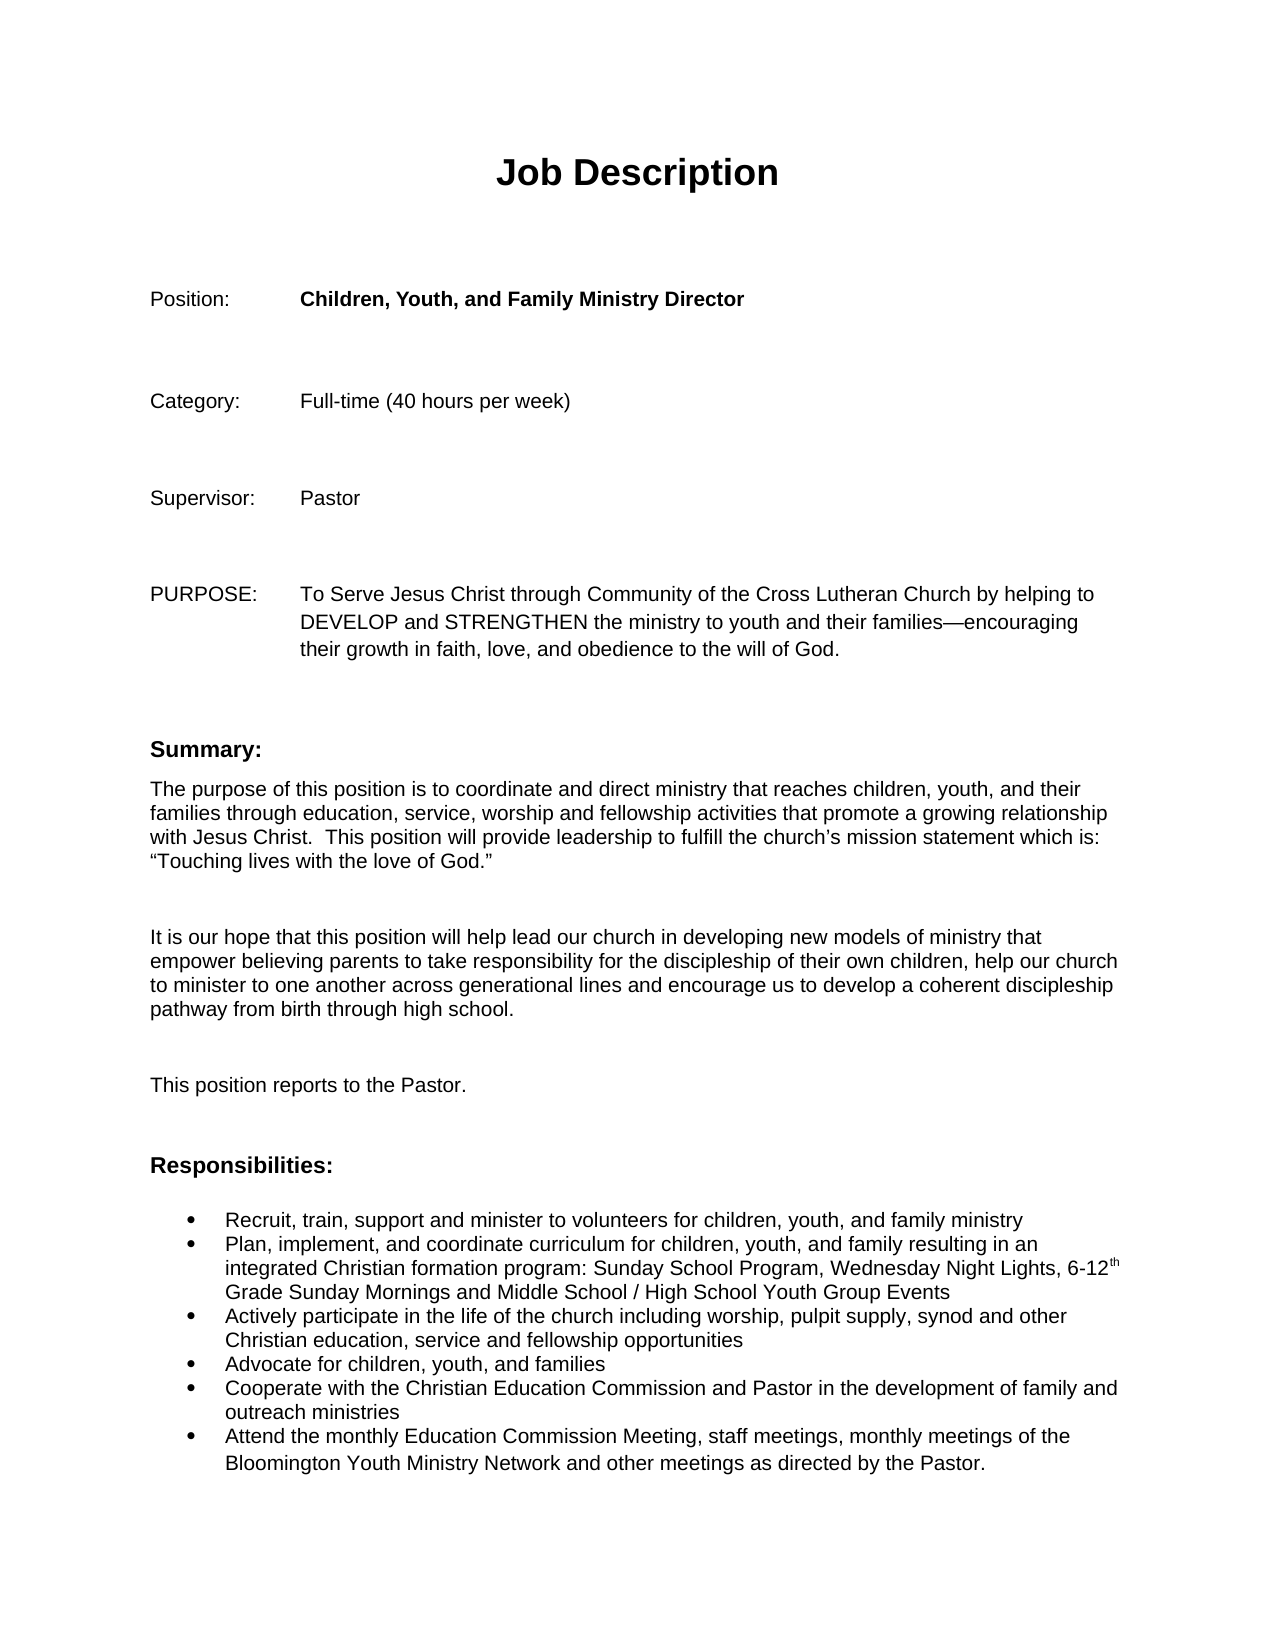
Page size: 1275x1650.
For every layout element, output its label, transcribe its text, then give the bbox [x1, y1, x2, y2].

text It is our hope that this position will help lead our church in developing new models of ministry that empower believing parents to take responsibility for the discipleship of their own children, help our church to minister to one another across generational lines and encourage us to develop a coherent discipleship pathway from birth through high school. [150, 925, 1125, 1021]
text Category: Full-time (40 hours per week) [150, 389, 1125, 413]
text Supervisor: Pastor [150, 485, 1125, 509]
text This position reports to the Pastor. [150, 1073, 1125, 1097]
list Actively participate in the life of the church including worship, pulpit supply, synod and other Christian education, service and fellowship opportunities [187, 1303, 1125, 1351]
text Responsibilities: [150, 1152, 1125, 1178]
text Position: Children, Youth, and Family Ministry Director [150, 287, 1125, 311]
text Job Description [150, 150, 1125, 193]
list Recruit, train, support and minister to volunteers for children, youth, and family ministry [187, 1207, 1125, 1231]
text PURPOSE: To Serve Jesus Christ through Community of the Cross Lutheran Church by helping to DEVELOP and STRENGTHEN the ministry to youth and their families—encouraging their growth in faith, love, and obedience to the will of God. [150, 582, 1125, 661]
list Plan, implement, and coordinate curriculum for children, youth, and family resulting in an integrated Christian formation program: Sunday School Program, Wednesday Night Lights, 6-12th Grade Sunday Mornings and Middle School / High School Youth Group Events [187, 1231, 1125, 1303]
text Summary: [150, 736, 1125, 763]
list Cooperate with the Christian Education Commission and Pastor in the development of family and outreach ministries [187, 1376, 1125, 1423]
list Advocate for children, youth, and families [187, 1351, 1125, 1376]
text The purpose of this position is to coordinate and direct ministry that reaches children, youth, and their families through education, service, worship and fellowship activities that promote a growing relationship with Jesus Christ. This position will provide leadership to fulfill the church’s mission statement which is: “Touching lives with the love of God.” [150, 777, 1125, 873]
list Attend the monthly Education Commission Meeting, staff meetings, monthly meetings of the Bloomington Youth Ministry Network and other meetings as directed by the Pastor. [187, 1423, 1125, 1475]
